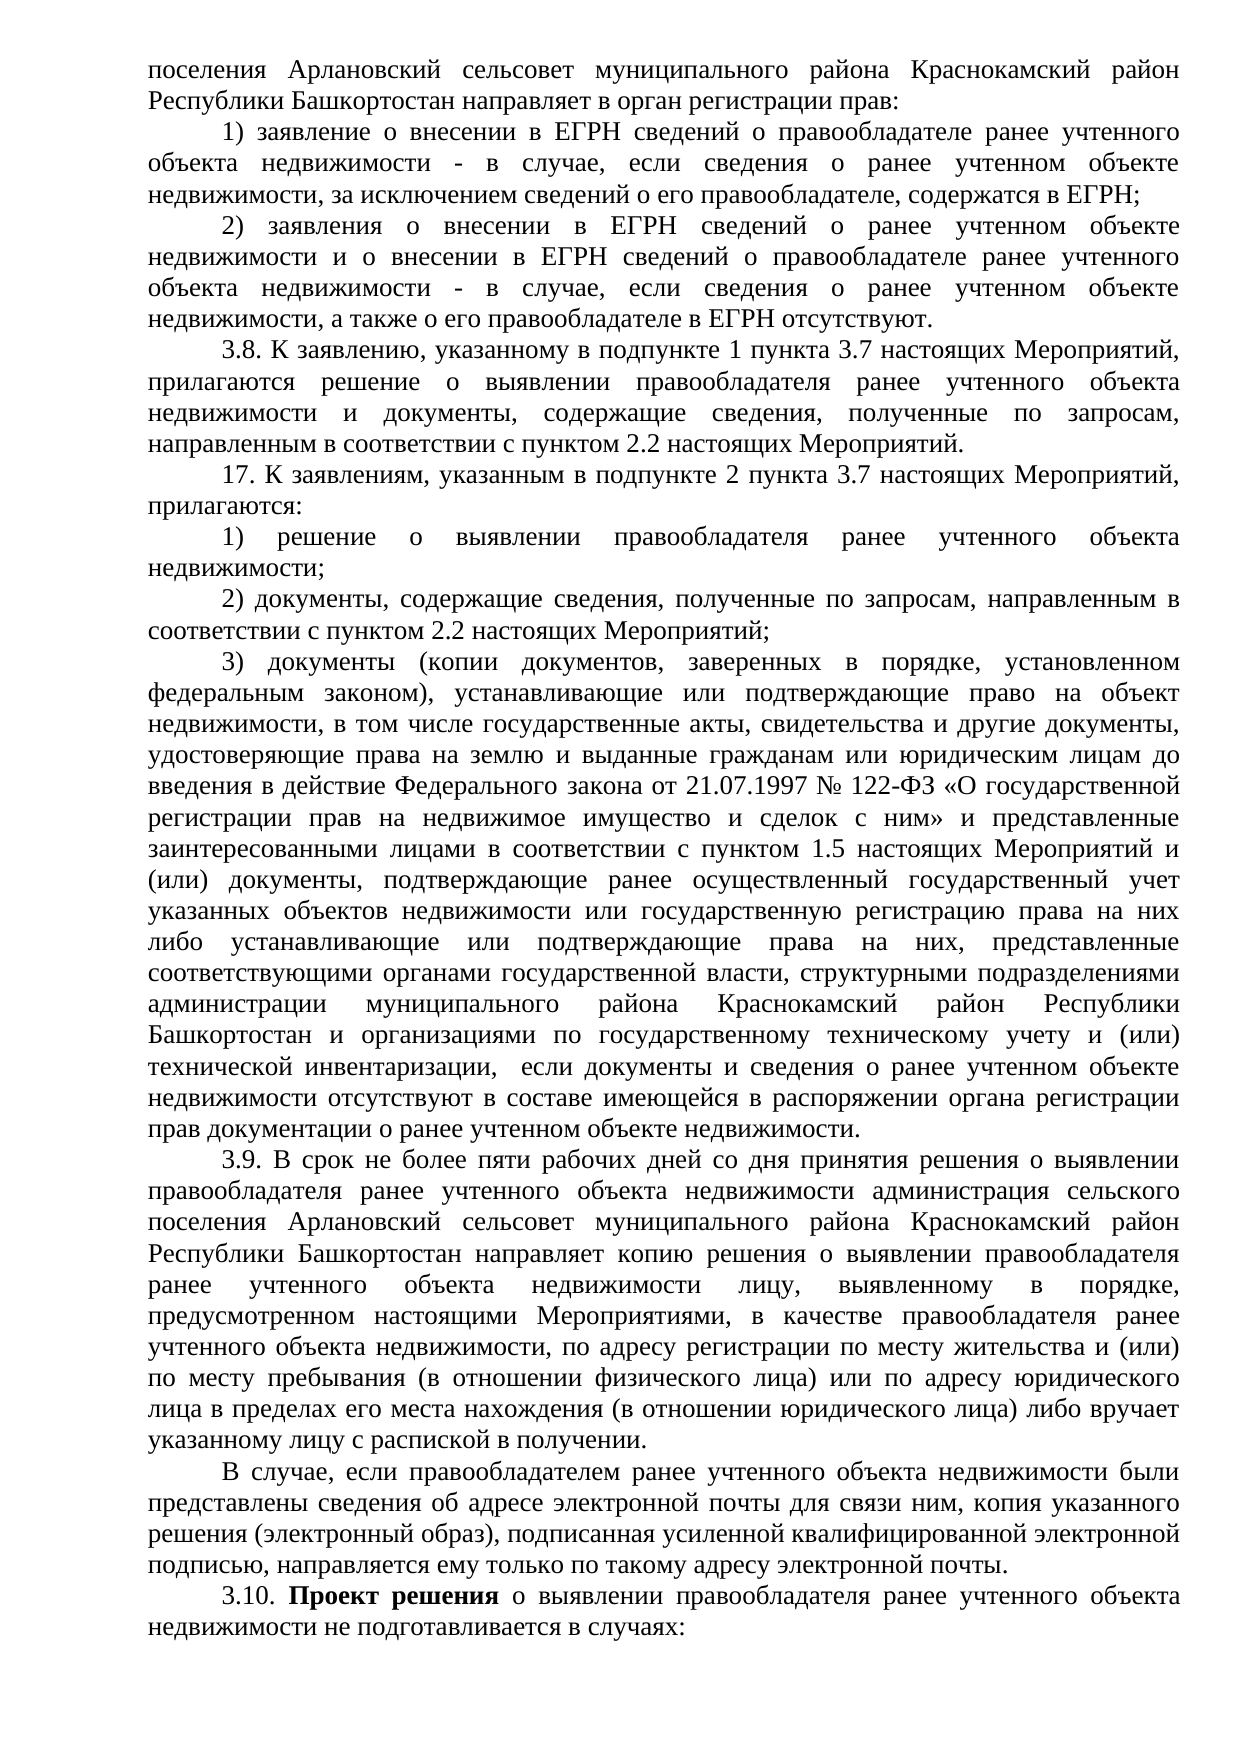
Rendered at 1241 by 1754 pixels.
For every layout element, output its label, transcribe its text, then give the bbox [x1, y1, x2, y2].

text 1) заявление о внесении в ЕГРН сведений о правообладателе ранее учтенного объекта недвижимости - в случае, если сведения о ранее учтенном объекте недвижимости, за исключением сведений о его правообладателе, содержатся в ЕГРН; [148, 115, 1181, 209]
text 2) заявления о внесении в ЕГРН сведений о ранее учтенном объекте недвижимости и о внесении в ЕГРН сведений о правообладателе ранее учтенного объекта недвижимости - в случае, если сведения о ранее учтенном объекте недвижимости, а также о его правообладателе в ЕГРН отсутствуют. [148, 209, 1181, 333]
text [148, 53, 1181, 115]
text 1) решение о выявлении правообладателя ранее учтенного объекта недвижимости; [148, 520, 1181, 583]
text 2) документы, содержащие сведения, полученные по запросам, направленным в соответствии с пунктом 2.2 настоящих Мероприятий; [148, 583, 1181, 645]
text 17. К заявлениям, указанным в подпункте 2 пункта 3.7 настоящих Мероприятий, прилагаются: [148, 458, 1181, 520]
text 3.8. К заявлению, указанному в подпункте 1 пункта 3.7 настоящих Мероприятий, прилагаются решение о выявлении правообладателя ранее учтенного объекта недвижимости и документы, содержащие сведения, полученные по запросам, направленным в соответствии с пунктом 2.2 настоящих Мероприятий. [148, 333, 1181, 458]
text 3.9. В срок не более пяти рабочих дней со дня принятия решения о выявлении правообладателя ранее учтенного объекта недвижимости администрация сельского поселения Арлановский сельсовет муниципального района Краснокамский район Республики Башкортостан направляет копию решения о выявлении правообладателя ранее учтенного объекта недвижимости лицу, выявленному в порядке, предусмотренном настоящими Мероприятиями, в качестве правообладателя ранее учтенного объекта недвижимости, по адресу регистрации по месту жительства и (или) по месту пребывания (в отношении физического лица) или по адресу юридического лица в пределах его места нахождения (в отношении юридического лица) либо вручает указанному лицу с распиской в получении. [148, 1143, 1181, 1455]
text 3.10. Проект решения о выявлении правообладателя ранее учтенного объекта недвижимости не подготавливается в случаях: [148, 1579, 1181, 1642]
text В случае, если правообладателем ранее учтенного объекта недвижимости были представлены сведения об адресе электронной почты для связи ним, копия указанного решения (электронный образ), подписанная усиленной квалифицированной электронной подписью, направляется ему только по такому адресу электронной почты. [148, 1455, 1181, 1579]
text 3) документы (копии документов, заверенных в порядке, установленном федеральным законом), устанавливающие или подтверждающие право на объект недвижимости, в том числе государственные акты, свидетельства и другие документы, удостоверяющие права на землю и выданные гражданам или юридическим лицам до введения в действие Федерального закона от 21.07.1997 № 122-ФЗ «О государственной регистрации прав на недвижимое имущество и сделок с ним» и представленные заинтересованными лицами в соответствии с пунктом 1.5 настоящих Мероприятий и (или) документы, подтверждающие ранее осуществленный государственный учет указанных объектов недвижимости или государственную регистрацию права на них либо устанавливающие или подтверждающие права на них, представленные соответствующими органами государственной власти, структурными подразделениями администрации муниципального района Краснокамский район Республики Башкортостан и организациями по государственному техническому учету и (или) технической инвентаризации, если документы и сведения о ранее учтенном объекте недвижимости отсутствуют в составе имеющейся в распоряжении органа регистрации прав документации о ранее учтенном объекте недвижимости. [148, 645, 1181, 1143]
